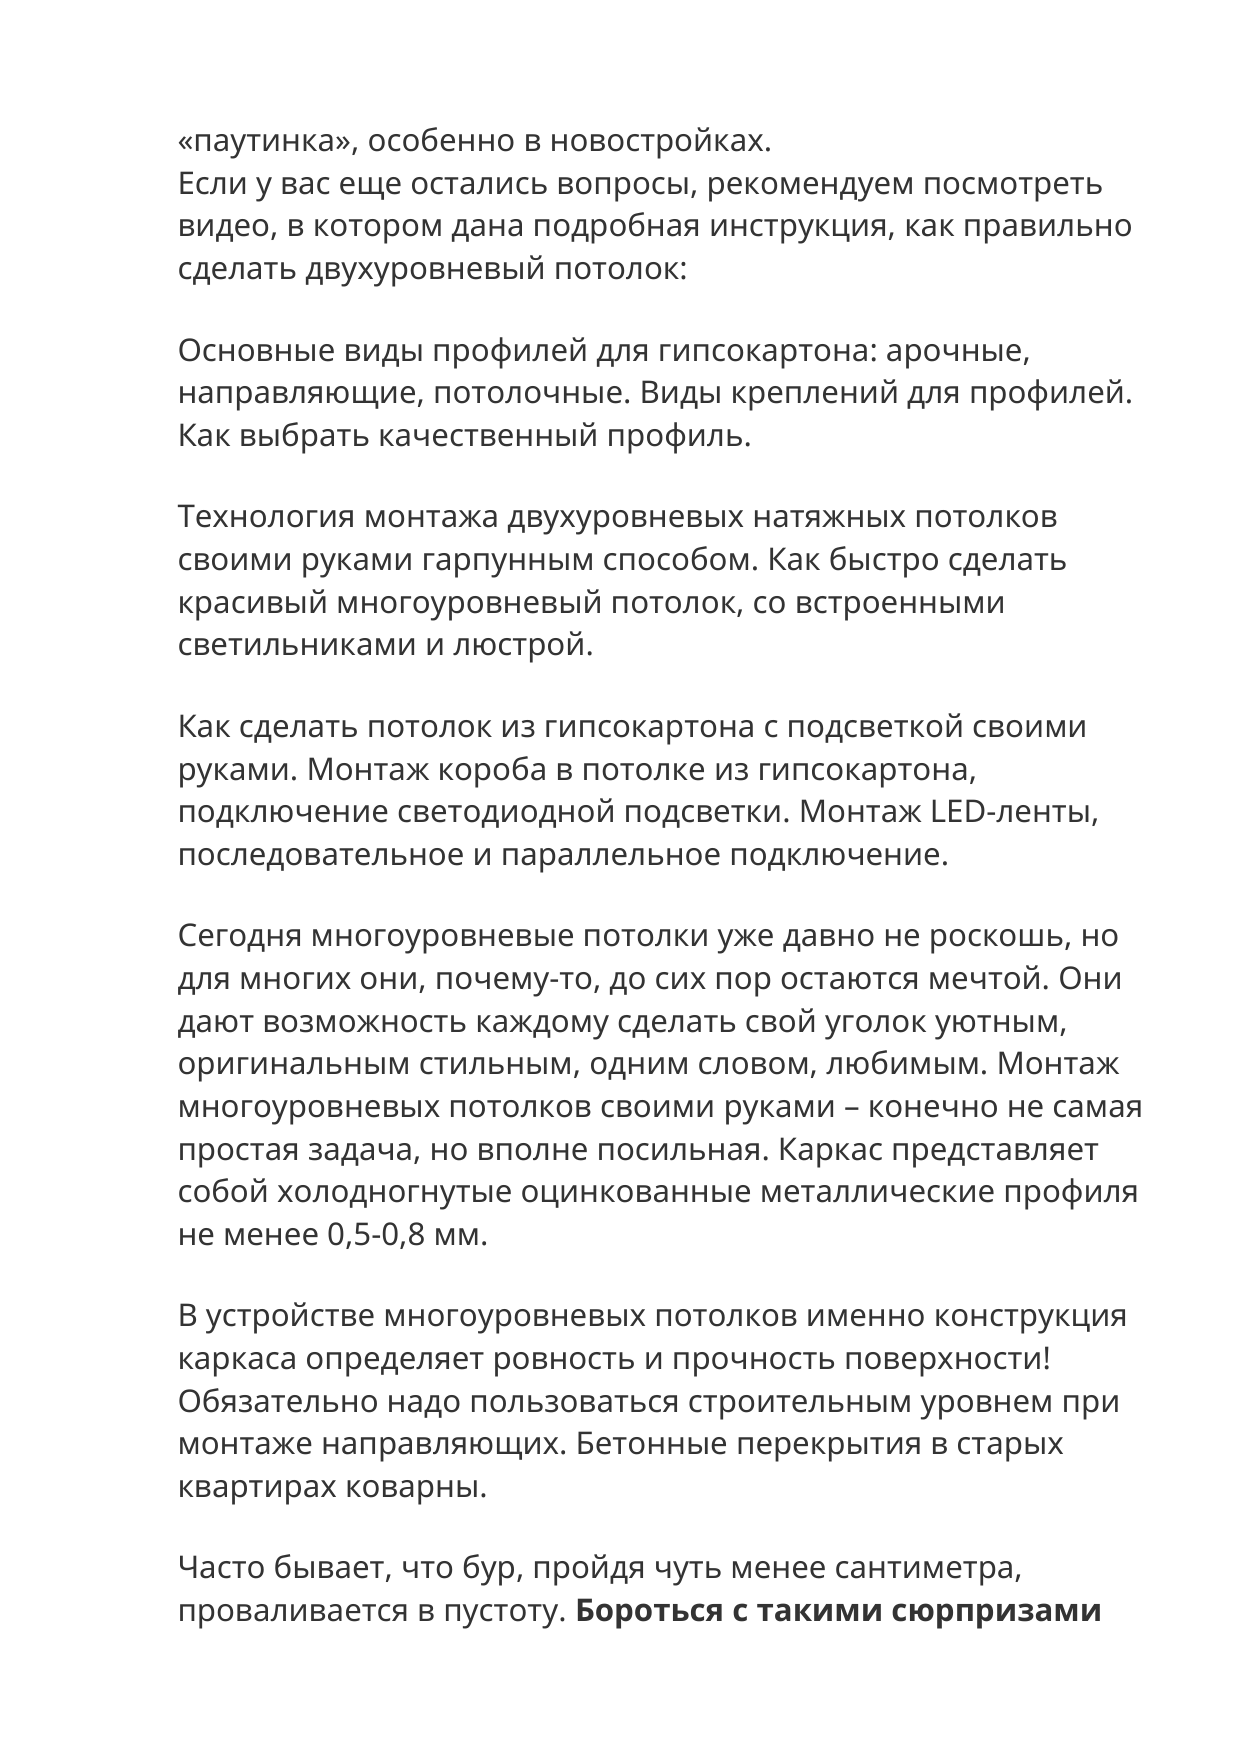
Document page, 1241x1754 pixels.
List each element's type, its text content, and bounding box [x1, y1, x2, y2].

text Как сделать потолок из гипсокартона с подсветкой своими руками. Монтаж короба в потолке из гипсокартона, подключение светодиодной подсветки. Монтаж LED-ленты, последовательное и параллельное подключение. [177, 704, 1152, 874]
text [177, 118, 1152, 288]
text Технология монтажа двухуровневых натяжных потолков своими руками гарпунным способом. Как быстро сделать красивый многоуровневый потолок, со встроенными светильниками и люстрой. [177, 494, 1152, 665]
text В устройстве многоуровневых потолков именно конструкция каркаса определяет ровность и прочность поверхности! Обязательно надо пользоваться строительным уровнем при монтаже направляющих. Бетонные перекрытия в старых квартирах коварны. [177, 1293, 1152, 1506]
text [177, 1545, 1152, 1631]
text Сегодня многоуровневые потолки уже давно не роскошь, но для многих они, почему-то, до сих пор остаются мечтой. Они дают возможность каждому сделать свой уголок уютным, оригинальным стильным, одним словом, любимым. Монтаж многоуровневых потолков своими руками – конечно не самая простая задача, но вполне посильная. Каркас представляет собой холодногнутые оцинкованные металлические профиля не менее 0,5-0,8 мм. [177, 913, 1152, 1254]
text Основные виды профилей для гипсокартона: арочные, направляющие, потолочные. Виды креплений для профилей. Как выбрать качественный профиль. [177, 328, 1152, 455]
